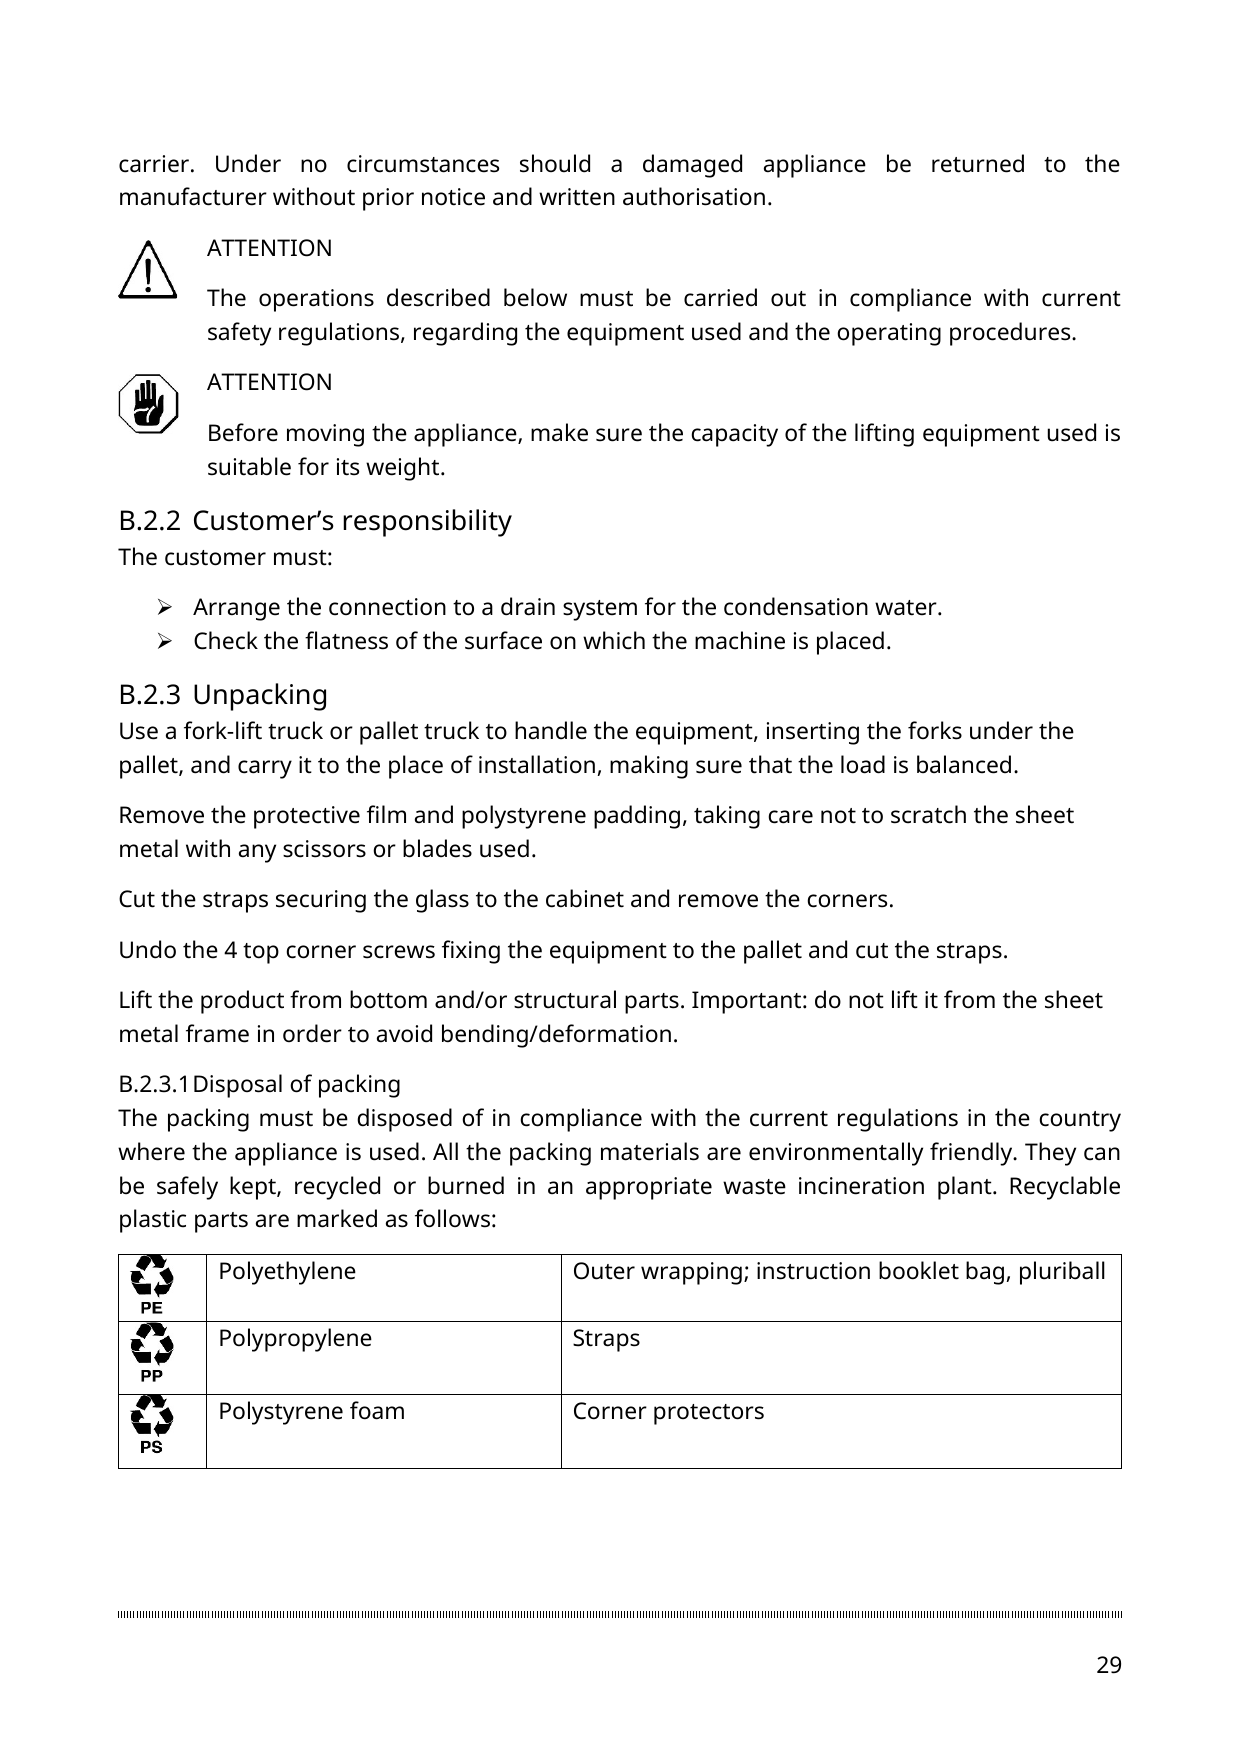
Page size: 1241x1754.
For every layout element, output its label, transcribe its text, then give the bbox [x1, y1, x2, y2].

text Remove the protective film and polystyrene padding, taking care not to scratch the sheet metal with any scissors or blades used. [118, 799, 1122, 864]
list Check the flatness of the surface on which the machine is placed. [156, 625, 1122, 656]
text The customer must: [118, 541, 1122, 572]
text ATTENTION [207, 366, 1122, 398]
picture [129, 1255, 174, 1314]
subtitle Unpacking [118, 675, 1122, 712]
picture [118, 374, 179, 434]
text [118, 148, 1122, 213]
picture [118, 240, 178, 299]
picture [129, 1322, 174, 1382]
text Cut the straps securing the glass to the cabinet and remove the corners. [118, 883, 1122, 915]
picture [129, 1395, 174, 1454]
table_header Polyethylene [207, 1255, 561, 1321]
text Lift the product from bottom and/or structural parts. Important: do not lift it from the sheet metal frame in order to avoid bending/deformation. [118, 984, 1122, 1049]
table_cell Straps [562, 1322, 1121, 1394]
table_cell Corner protectors [562, 1395, 1121, 1467]
subtitle Disposal of packing [118, 1068, 1122, 1100]
table_cell [119, 1322, 206, 1394]
table_cell Polypropylene [207, 1322, 561, 1394]
text Use a fork-lift truck or pallet truck to handle the equipment, inserting the forks under the pallet, and carry it to the place of installation, making sure that the load is balanced. [118, 715, 1122, 780]
table_cell Polystyrene foam [207, 1395, 561, 1467]
text The operations described below must be carried out in compliance with current safety regulations, regarding the equipment used and the operating procedures. [207, 282, 1122, 347]
subtitle Customer’s responsibility [118, 501, 1122, 538]
text Undo the 4 top corner screws fixing the equipment to the pallet and cut the straps. [118, 934, 1122, 965]
list Arrange the connection to a drain system for the condensation water. [156, 591, 1122, 622]
text ATTENTION [207, 232, 1122, 263]
text The packing must be disposed of in compliance with the current regulations in the country where the appliance is used. All the packing materials are environmentally friendly. They can be safely kept, recycled or burned in an appropriate waste incineration plant. Recyclable plastic parts are marked as follows: [118, 1102, 1122, 1235]
text Before moving the appliance, make sure the capacity of the lifting equipment used is suitable for its weight. [207, 417, 1122, 482]
table_header [119, 1255, 206, 1321]
table_header Outer wrapping; instruction booklet bag, pluriball [562, 1255, 1121, 1321]
table_cell [119, 1395, 206, 1467]
